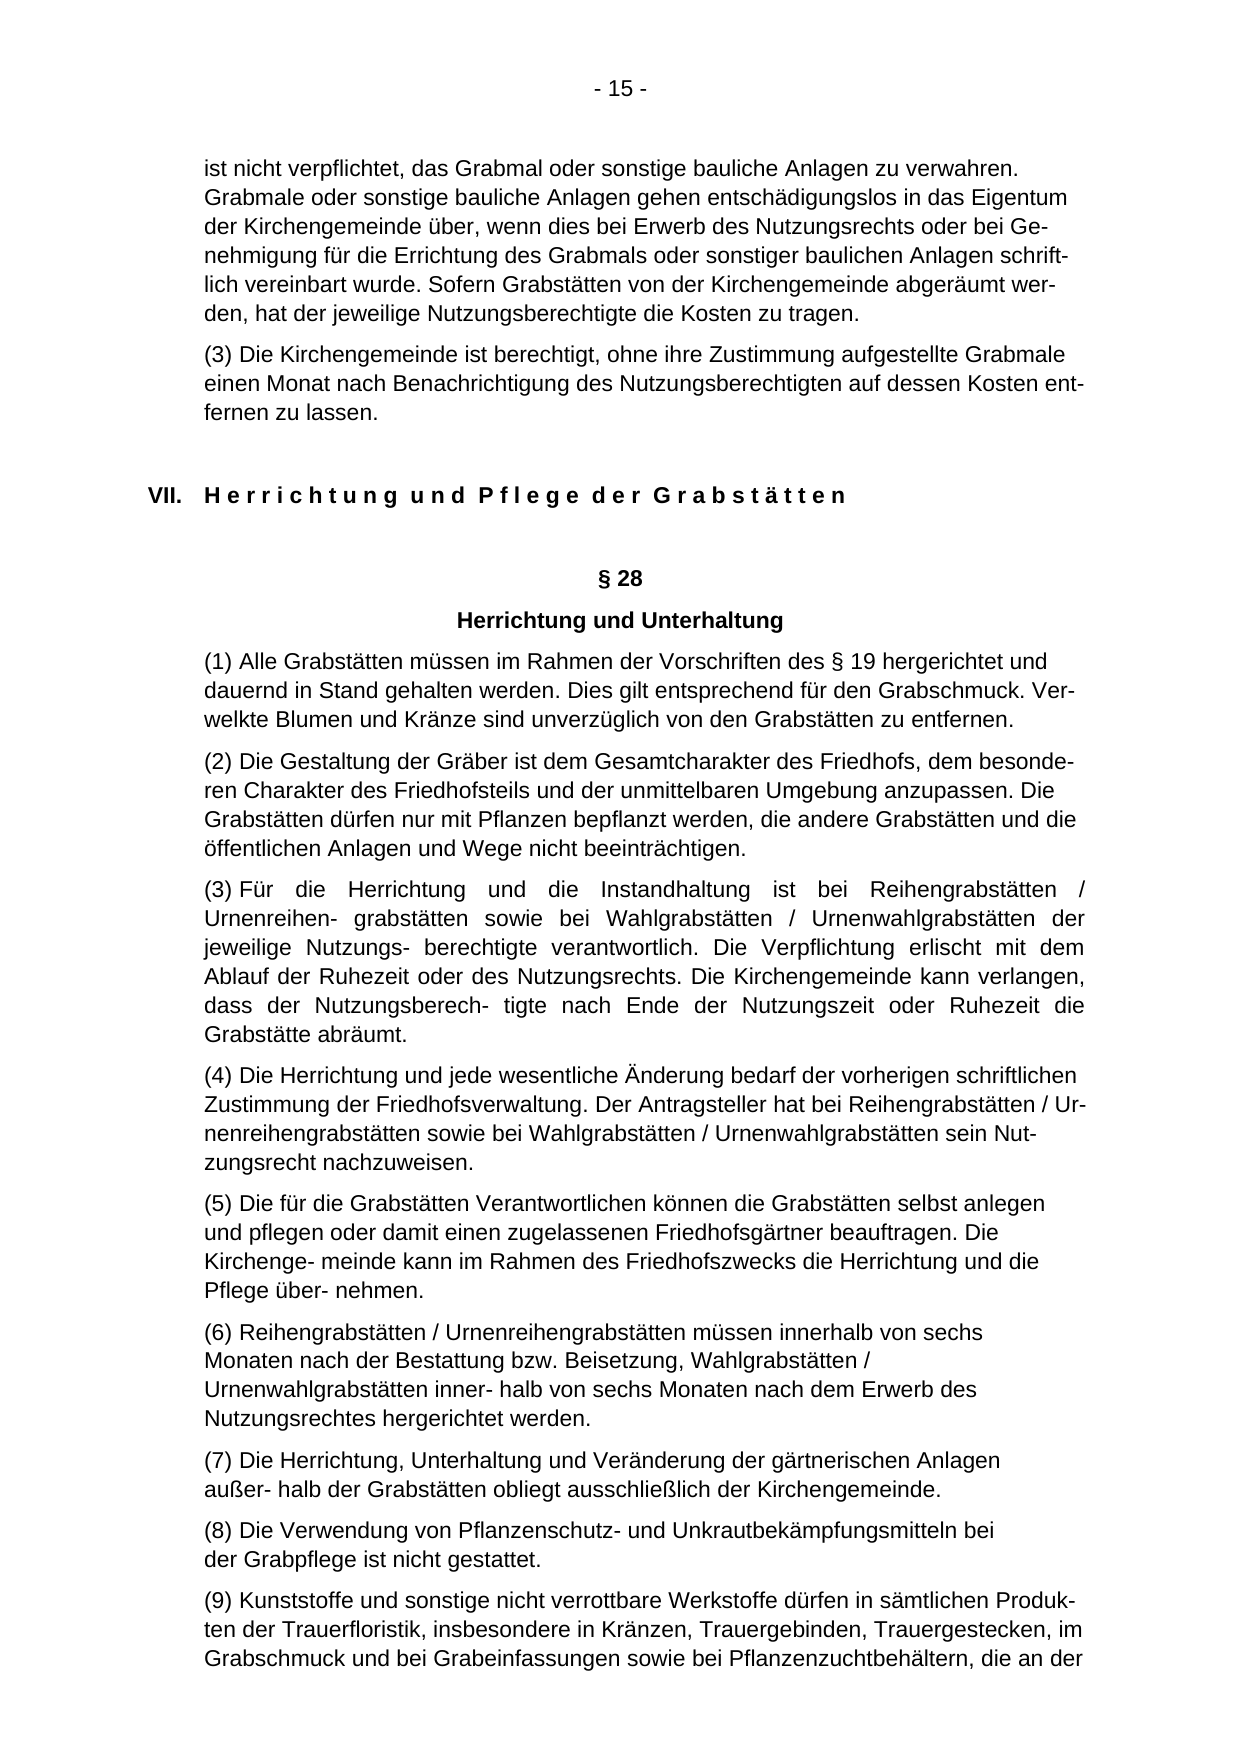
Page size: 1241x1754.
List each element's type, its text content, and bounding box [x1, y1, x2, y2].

list Die für die Grabstätten Verantwortlichen können die Grabstätten selbst anlegen und pflegen oder damit einen zugelassenen Friedhofsgärtner beauftragen. Die Kirchenge- meinde kann im Rahmen des Friedhofszwecks die Herrichtung und die Pflege über- nehmen. [204, 1190, 1090, 1303]
list Die Herrichtung und jede wesentliche Änderung bedarf der vorherigen schriftlichen Zustimmung der Friedhofsverwaltung. Der Antragsteller hat bei Reihengrabstätten / Ur- nenreihengrabstätten sowie bei Wahlgrabstätten / Urnenwahlgrabstätten sein Nut- zungsrecht nachzuweisen. [204, 1062, 1087, 1175]
list Für die Herrichtung und die Instandhaltung ist bei Reihengrabstätten / Urnenreihen- grabstätten sowie bei Wahlgrabstätten / Urnenwahlgrabstätten der jeweilige Nutzungs- berechtigte verantwortlich. Die Verpflichtung erlischt mit dem Ablauf der Ruhezeit oder des Nutzungsrechts. Die Kirchengemeinde kann verlangen, dass der Nutzungsberech- tigte nach Ende der Nutzungszeit oder Ruhezeit die Grabstätte abräumt. [204, 876, 1086, 1047]
list Kunststoffe und sonstige nicht verrottbare Werkstoffe dürfen in sämtlichen Produk- ten der Trauerfloristik, insbesondere in Kränzen, Trauergebinden, Trauergestecken, im Grabschmuck und bei Grabeinfassungen sowie bei Pflanzenzuchtbehältern, die an der [204, 1587, 1084, 1672]
list Die Kirchengemeinde ist berechtigt, ohne ihre Zustimmung aufgestellte Grabmale einen Monat nach Benachrichtigung des Nutzungsberechtigten auf dessen Kosten ent- fernen zu lassen. [204, 341, 1085, 425]
text ist nicht verpflichtet, das Grabmal oder sonstige bauliche Anlagen zu verwahren. Grabmale oder sonstige bauliche Anlagen gehen entschädigungslos in das Eigentum der Kirchengemeinde über, wenn dies bei Erwerb des Nutzungsrechts oder bei Ge- nehmigung für die Errichtung des Grabmals oder sonstiger baulichen Anlagen schrift- lich vereinbart wurde. Sofern Grabstätten von der Kirchengemeinde abgeräumt wer- den, hat der jeweilige Nutzungsberechtigte die Kosten zu tragen. [204, 155, 1071, 326]
list Die Verwendung von Pflanzenschutz- und Unkrautbekämpfungsmitteln bei der Grabpflege ist nicht gestattet. [204, 1517, 1033, 1572]
list Reihengrabstätten / Urnenreihengrabstätten müssen innerhalb von sechs Monaten nach der Bestattung bzw. Beisetzung, Wahlgrabstätten / Urnenwahlgrabstätten inner- halb von sechs Monaten nach dem Erwerb des Nutzungsrechtes hergerichtet werden. [204, 1318, 1078, 1432]
list Die Gestaltung der Gräber ist dem Gesamtcharakter des Friedhofs, dem besonde- ren Charakter des Friedhofsteils und der unmittelbaren Umgebung anzupassen. Die Grabstätten dürfen nur mit Pflanzen bepflanzt werden, die andere Grabstätten und die öffentlichen Anlagen und Wege nicht beeinträchtigen. [204, 748, 1077, 861]
text § 28 [455, 565, 786, 591]
list Die Herrichtung, Unterhaltung und Veränderung der gärtnerischen Anlagen außer- halb der Grabstätten obliegt ausschließlich der Kirchengemeinde. [204, 1447, 1074, 1502]
text Herrichtung und Unterhaltung [455, 607, 786, 633]
subtitle H e r r i c h t u n g u n d P f l e g e d e r G r a b s t ä t t e n [148, 482, 1101, 508]
list Alle Grabstätten müssen im Rahmen der Vorschriften des § 19 hergerichtet und dauernd in Stand gehalten werden. Dies gilt entsprechend für den Grabschmuck. Ver- welkte Blumen und Kränze sind unverzüglich von den Grabstätten zu entfernen. [204, 648, 1076, 733]
